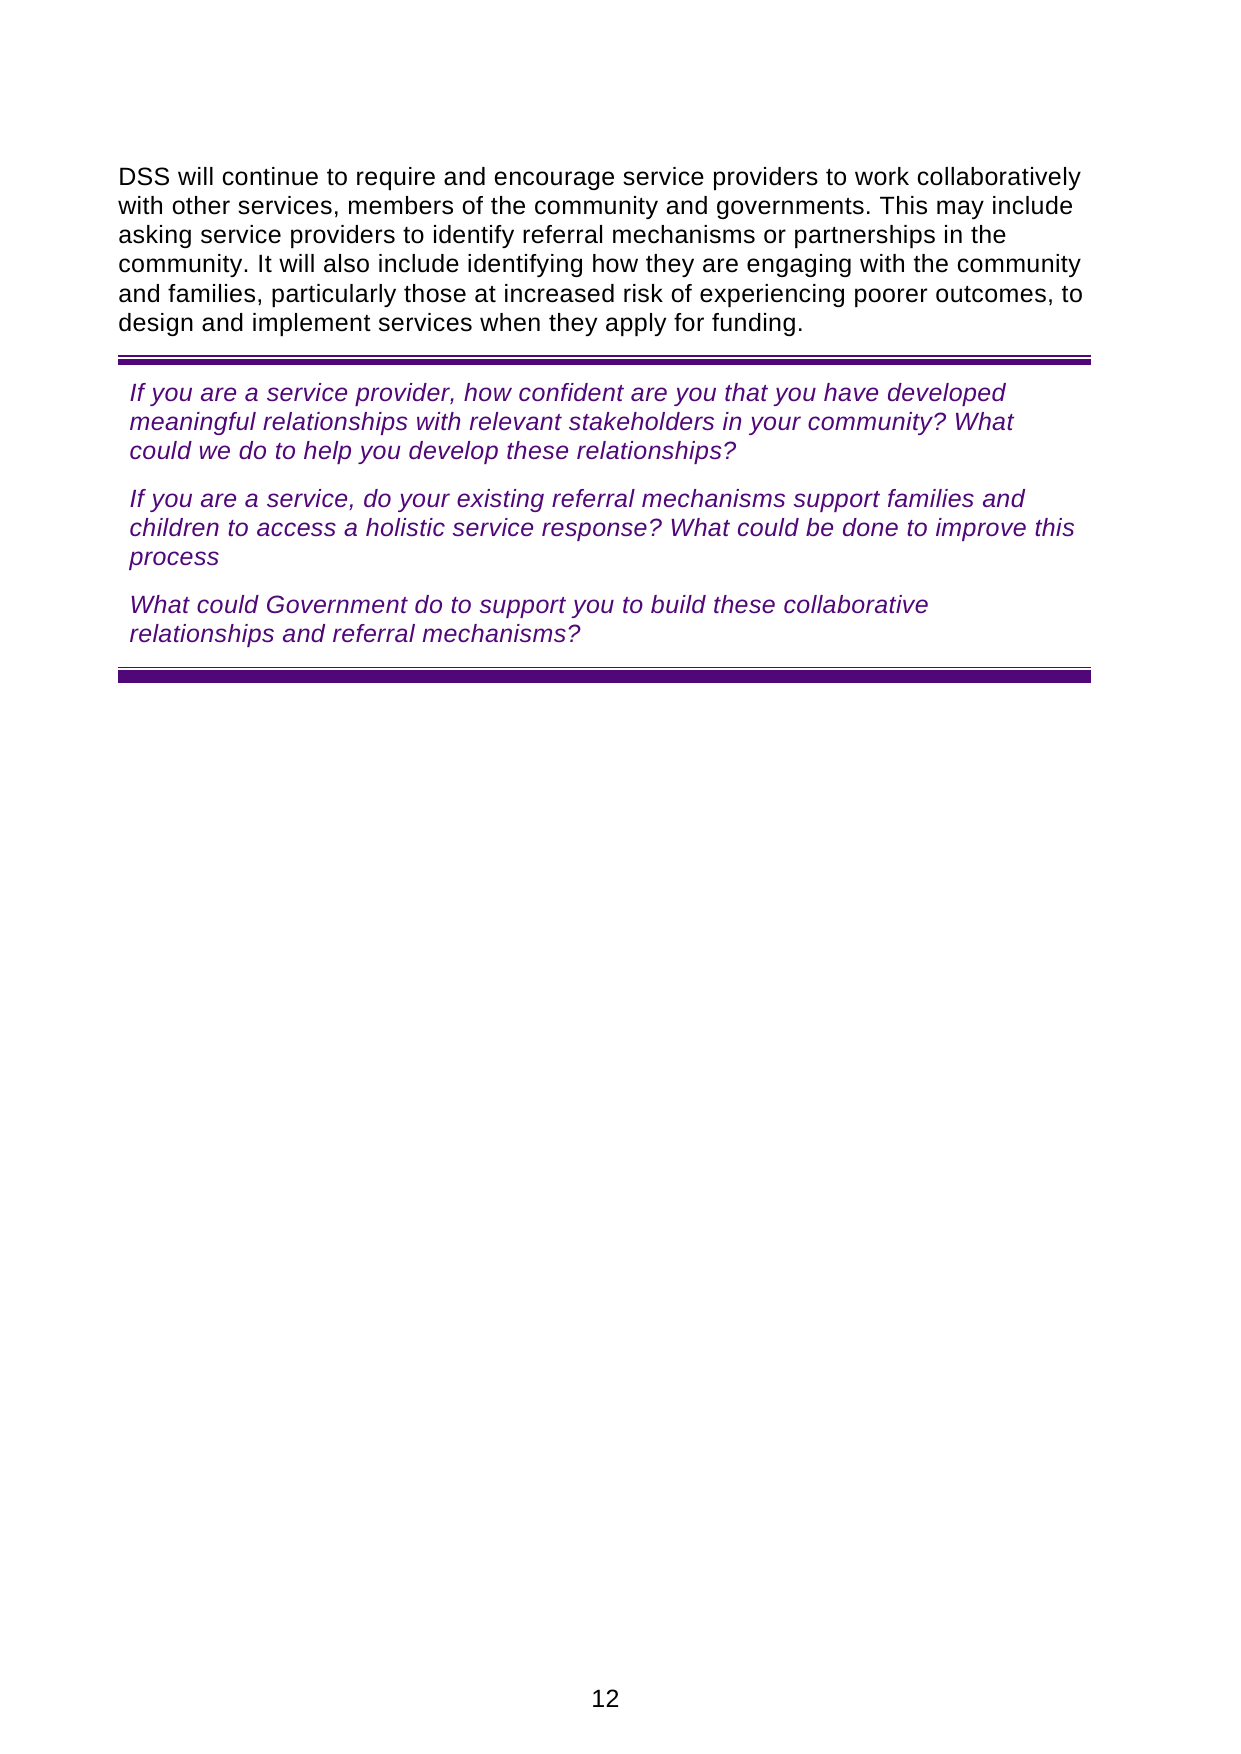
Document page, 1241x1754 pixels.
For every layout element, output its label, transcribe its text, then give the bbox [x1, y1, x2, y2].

text DSS will continue to require and encourage service providers to work collaboratively with other services, members of the community and governments. This may include asking service providers to identify referral mechanisms or partnerships in the community. It will also include identifying how they are engaging with the community and families, particularly those at increased risk of experiencing poorer outcomes, to design and implement services when they apply for funding. [118, 162, 1092, 337]
table_header If you are a service provider, how confident are you that you have developed meaningful relationships with relevant stakeholders in your community? What could we do to help you develop these relationships? If you are a service, do your existing referral mechanisms support families and children to access a holistic service response? What could be done to improve this process What could Government do to support you to build these collaborative relationships and referral mechanisms? [118, 365, 1091, 667]
